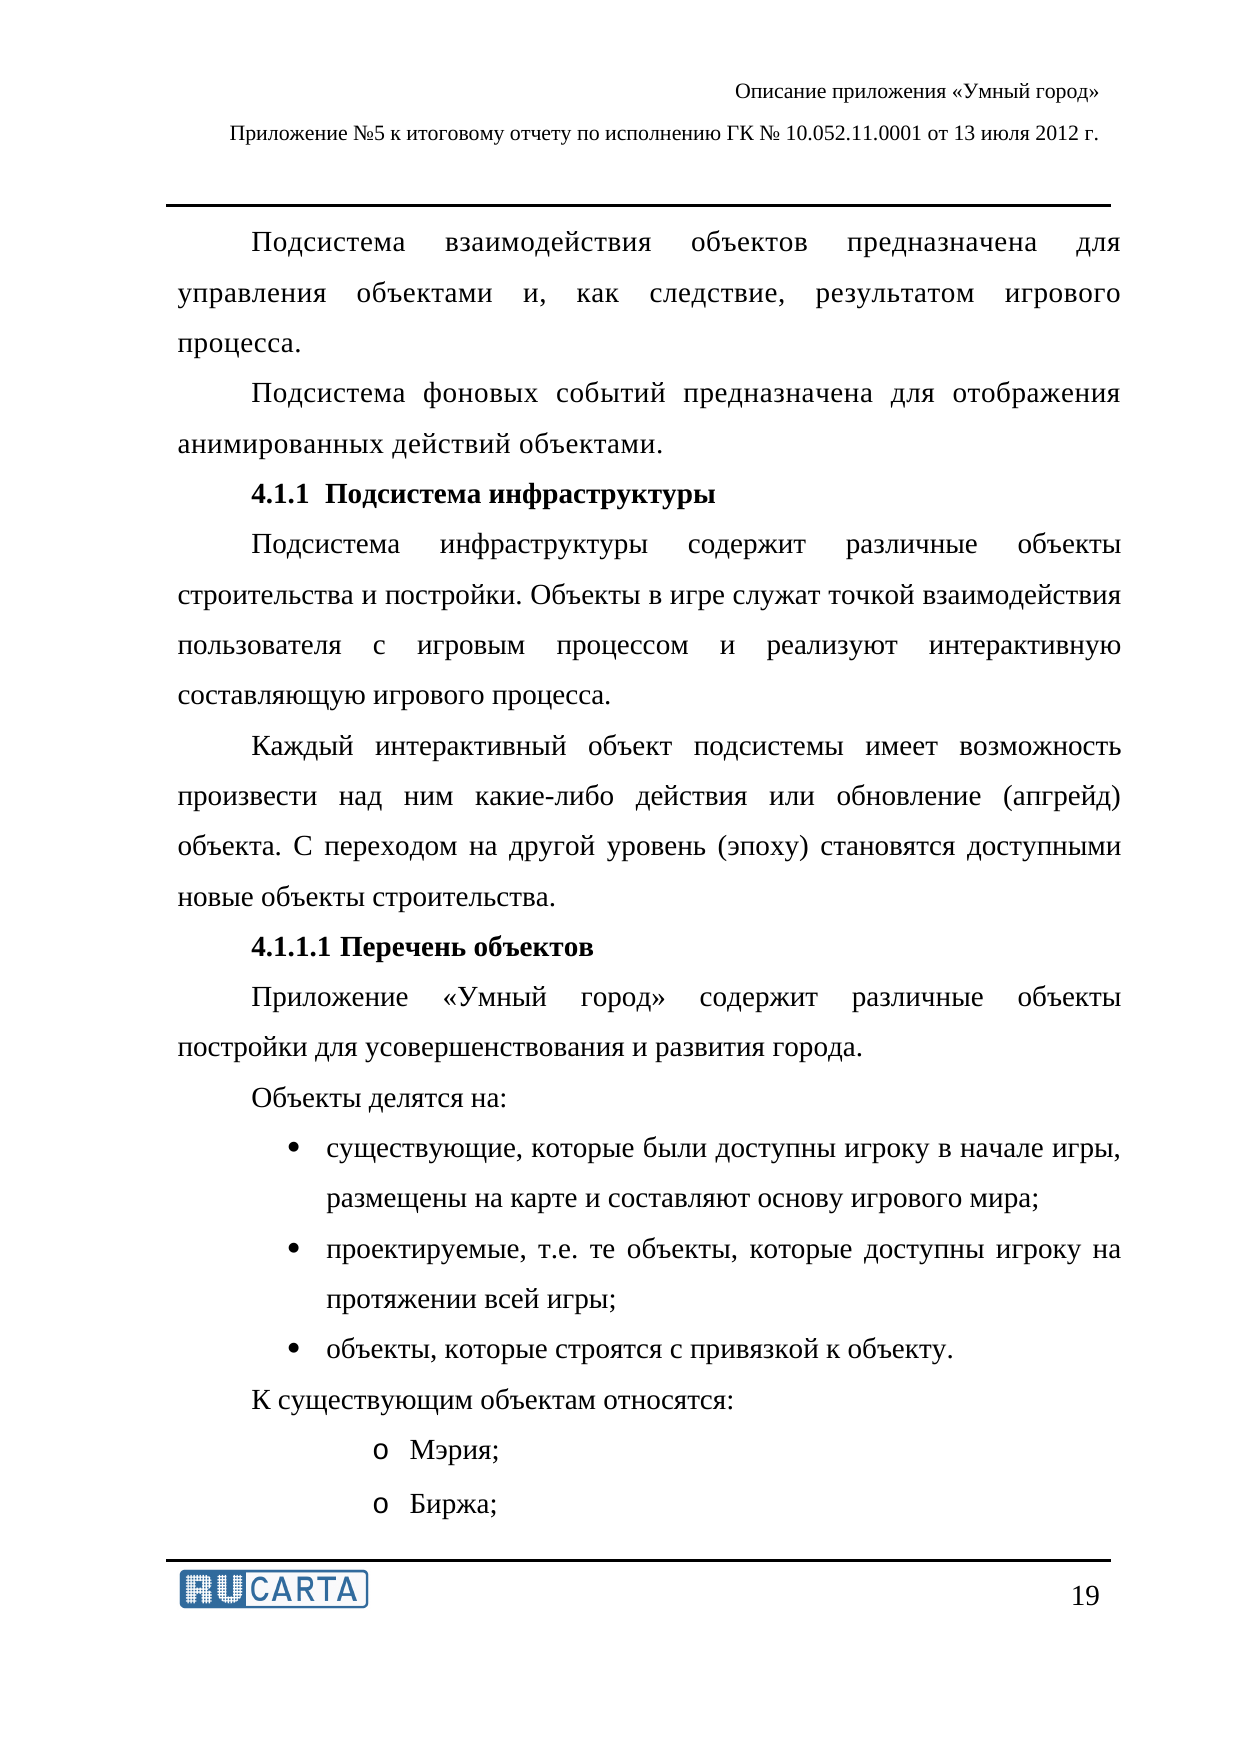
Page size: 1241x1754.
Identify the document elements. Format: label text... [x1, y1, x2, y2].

list существующие, которые были доступны игроку в начале игры, размещены на карте и составляют основу игрового мира; [288, 1130, 1122, 1214]
list объекты, которые строятся с привязкой к объекту. [288, 1332, 1122, 1365]
text Подсистема инфраструктуры содержит различные объекты строительства и постройки. Объекты в игре служат точкой взаимодействия пользователя с игровым процессом и реализуют интерактивную составляющую игрового процесса. [177, 526, 1122, 711]
subtitle Подсистема инфраструктуры [251, 476, 1122, 510]
subtitle Перечень объектов [251, 929, 1122, 962]
text Объекты делятся на: [177, 1080, 1122, 1113]
text Подсистема взаимодействия объектов предназначена для управления объектами и, как следствие, результатом игрового процесса. [177, 224, 1122, 359]
text Приложение «Умный город» содержит различные объекты постройки для усовершенствования и развития города. [177, 979, 1122, 1063]
text К существующим объектам относятся: [177, 1382, 1122, 1416]
list проектируемые, т.е. те объекты, которые доступны игроку на протяжении всей игры; [288, 1231, 1122, 1315]
text Каждый интерактивный объект подсистемы имеет возможность произвести над ним какие-либо действия или обновление (апгрейд) объекта. С переходом на другой уровень (эпоху) становятся доступными новые объекты строительства. [177, 728, 1122, 912]
list Мэрия; [372, 1432, 1122, 1468]
picture [177, 1567, 371, 1610]
text Подсистема фоновых событий предназначена для отображения анимированных действий объектами. [177, 376, 1122, 459]
list Биржа; [372, 1486, 1122, 1522]
